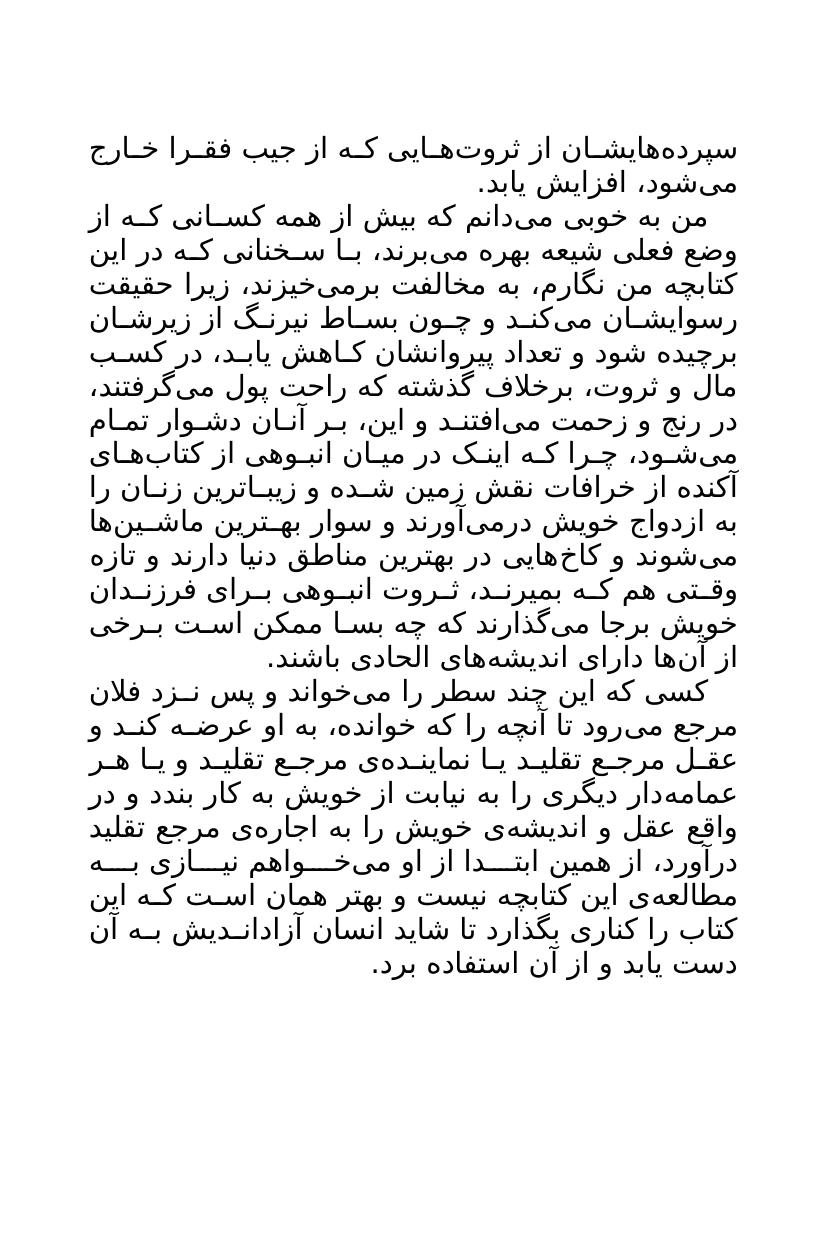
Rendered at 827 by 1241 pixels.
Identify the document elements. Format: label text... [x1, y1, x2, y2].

text من به خوبی می‌دانم که بیش از همه کسانی که از وضع فعلی شیعه بهره می‌برند، با سخنانی که در این کتابچه من نگارم، به مخالفت برمی‌خیزند، زیرا حقیقت رسوایشان می‌کند و چون بساط نیرنگ از زیرشان برچیده شود و تعداد پیروانشان کاهش یابد، در کسب مال و ثروت، برخلاف گذشته که راحت پول می‌گرفتند، در رنج و زحمت می‌افتند و این، بر آنان دشوار تمام می‌شود، چرا که اینک در میان انبوهی از کتاب‌های آکنده از خرافات نقش زمین شده و زیباترین زنان را به ازدواج خویش درمی‌آورند و سوار بهترین ماشین‌ها می‌شوند و کاخ‌هایی در بهترین مناطق دنیا دارند و تازه وقتی هم که بمیرند، ثروت انبوهی برای فرزندان خویش برجا می‌گذارند که چه بسا ممکن است برخی از آن‌ها دارای اندیشه‌های الحادی باشند. [89, 199, 738, 674]
text کسی که این چند سطر را می‌خواند و پس نزد فلان مرجع می‌رود تا آنچه را که خوانده، به او عرضه کند و عقل مرجع تقلید یا نماینده‌ی مرجع تقلید و یا هر عمامه‌دار دیگری را به نیابت از خویش به کار بندد و در واقع عقل و اندیشه‌ی خویش را به اجاره‌ی مرجع تقلید درآورد، از همین ابتدا از او می‌خواهم نیازی به مطالعه‌ی این کتابچه نیست و بهتر همان است که این کتاب را کناری بگذارد تا شاید انسان آزاداندیش به آن دست یابد و از آن استفاده برد. [89, 674, 738, 980]
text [89, 131, 738, 199]
